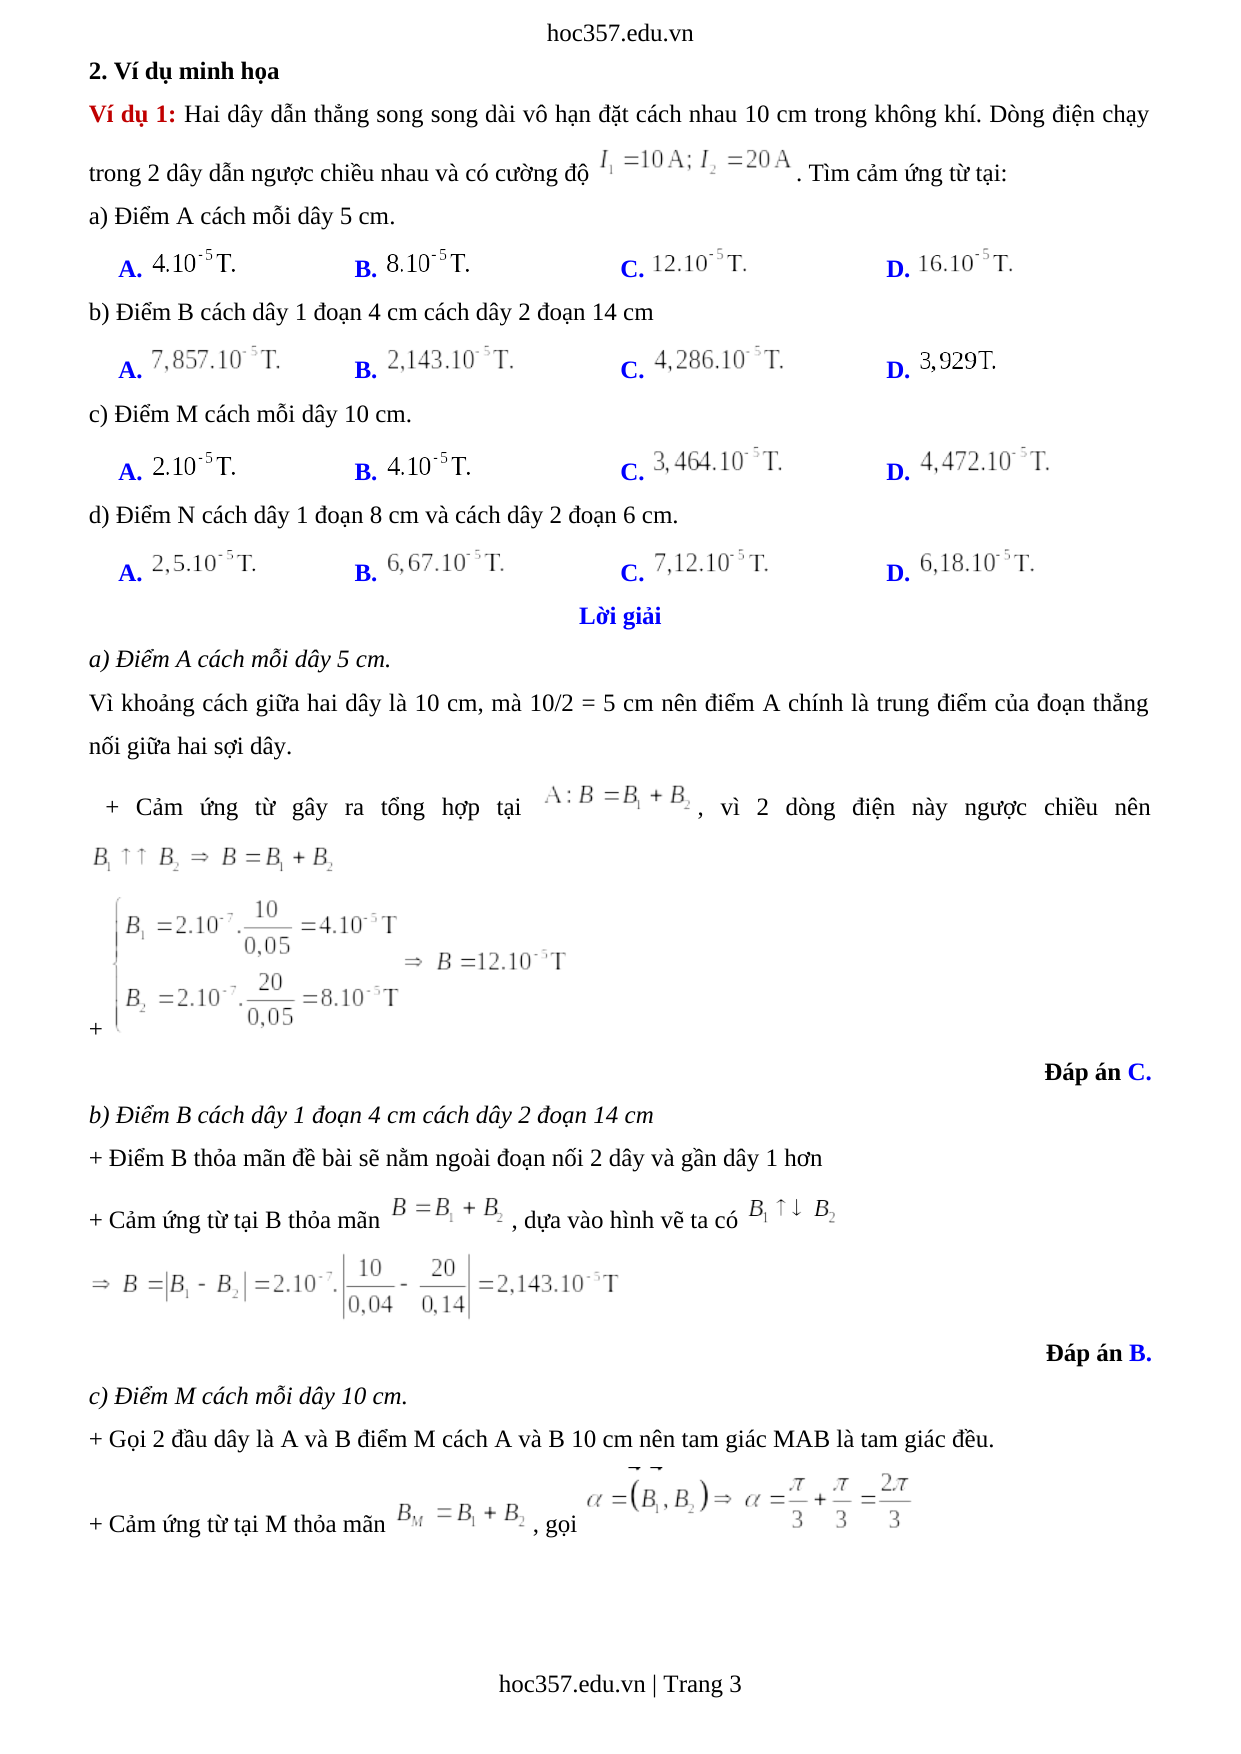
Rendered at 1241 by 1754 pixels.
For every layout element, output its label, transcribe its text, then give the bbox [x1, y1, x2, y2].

text Đáp án C. [88, 1057, 1152, 1086]
text a) Điểm A cách mỗi dây 5 cm. [88, 201, 1152, 229]
text c) Điểm M cách mỗi dây 10 cm. [88, 1381, 1152, 1410]
text a) Điểm A cách mỗi dây 5 cm. [88, 644, 1152, 673]
text d) Điểm N cách dây 1 đoạn 8 cm và cách dây 2 đoạn 6 cm. [88, 500, 1152, 529]
text A. B. C. D. [88, 340, 1152, 384]
text + [88, 892, 1152, 1043]
text + Cảm ứng từ gây ra tổng hợp tại , vì 2 dòng điện này ngược chiều nên [88, 774, 1152, 878]
text Vì khoảng cách giữa hai dây là 10 cm, mà 10/2 = 5 cm nên điểm A chính là trung điểm của đoạn thẳng nối giữa hai sợi dây. [88, 688, 1152, 759]
text + Gọi 2 đầu dây là A và B điểm M cách A và B 10 cm nên tam giác MAB là tam giác đều. [88, 1424, 1152, 1453]
text c) Điểm M cách mỗi dây 10 cm. [88, 399, 1152, 427]
text + Cảm ứng từ tại M thỏa mãn , gọi [88, 1467, 1152, 1538]
text Lời giải [88, 601, 1152, 630]
text b) Điểm B cách dây 1 đoạn 4 cm cách dây 2 đoạn 14 cm [88, 1100, 1152, 1129]
text A. B. C. D. [88, 442, 1152, 486]
text A. B. C. D. [88, 244, 1152, 283]
text + Cảm ứng từ tại B thỏa mãn , dựa vào hình vẽ ta có [88, 1186, 1152, 1234]
text Ví dụ 1: Hai dây dẫn thẳng song song dài vô hạn đặt cách nhau 10 cm trong không khí. Dòng điện chạy trong 2 dây dẫn ngược chiều nhau và có cường độ . Tìm cảm ứng từ tại: [88, 99, 1152, 186]
text A. B. C. D. [88, 543, 1152, 587]
text 2. Ví dụ minh họa [88, 56, 1152, 85]
text b) Điểm B cách dây 1 đoạn 4 cm cách dây 2 đoạn 14 cm [88, 297, 1152, 326]
text Đáp án B. [88, 1338, 1152, 1367]
text + Điểm B thỏa mãn đề bài sẽ nằm ngoài đoạn nối 2 dây và gần dây 1 hơn [88, 1143, 1152, 1172]
